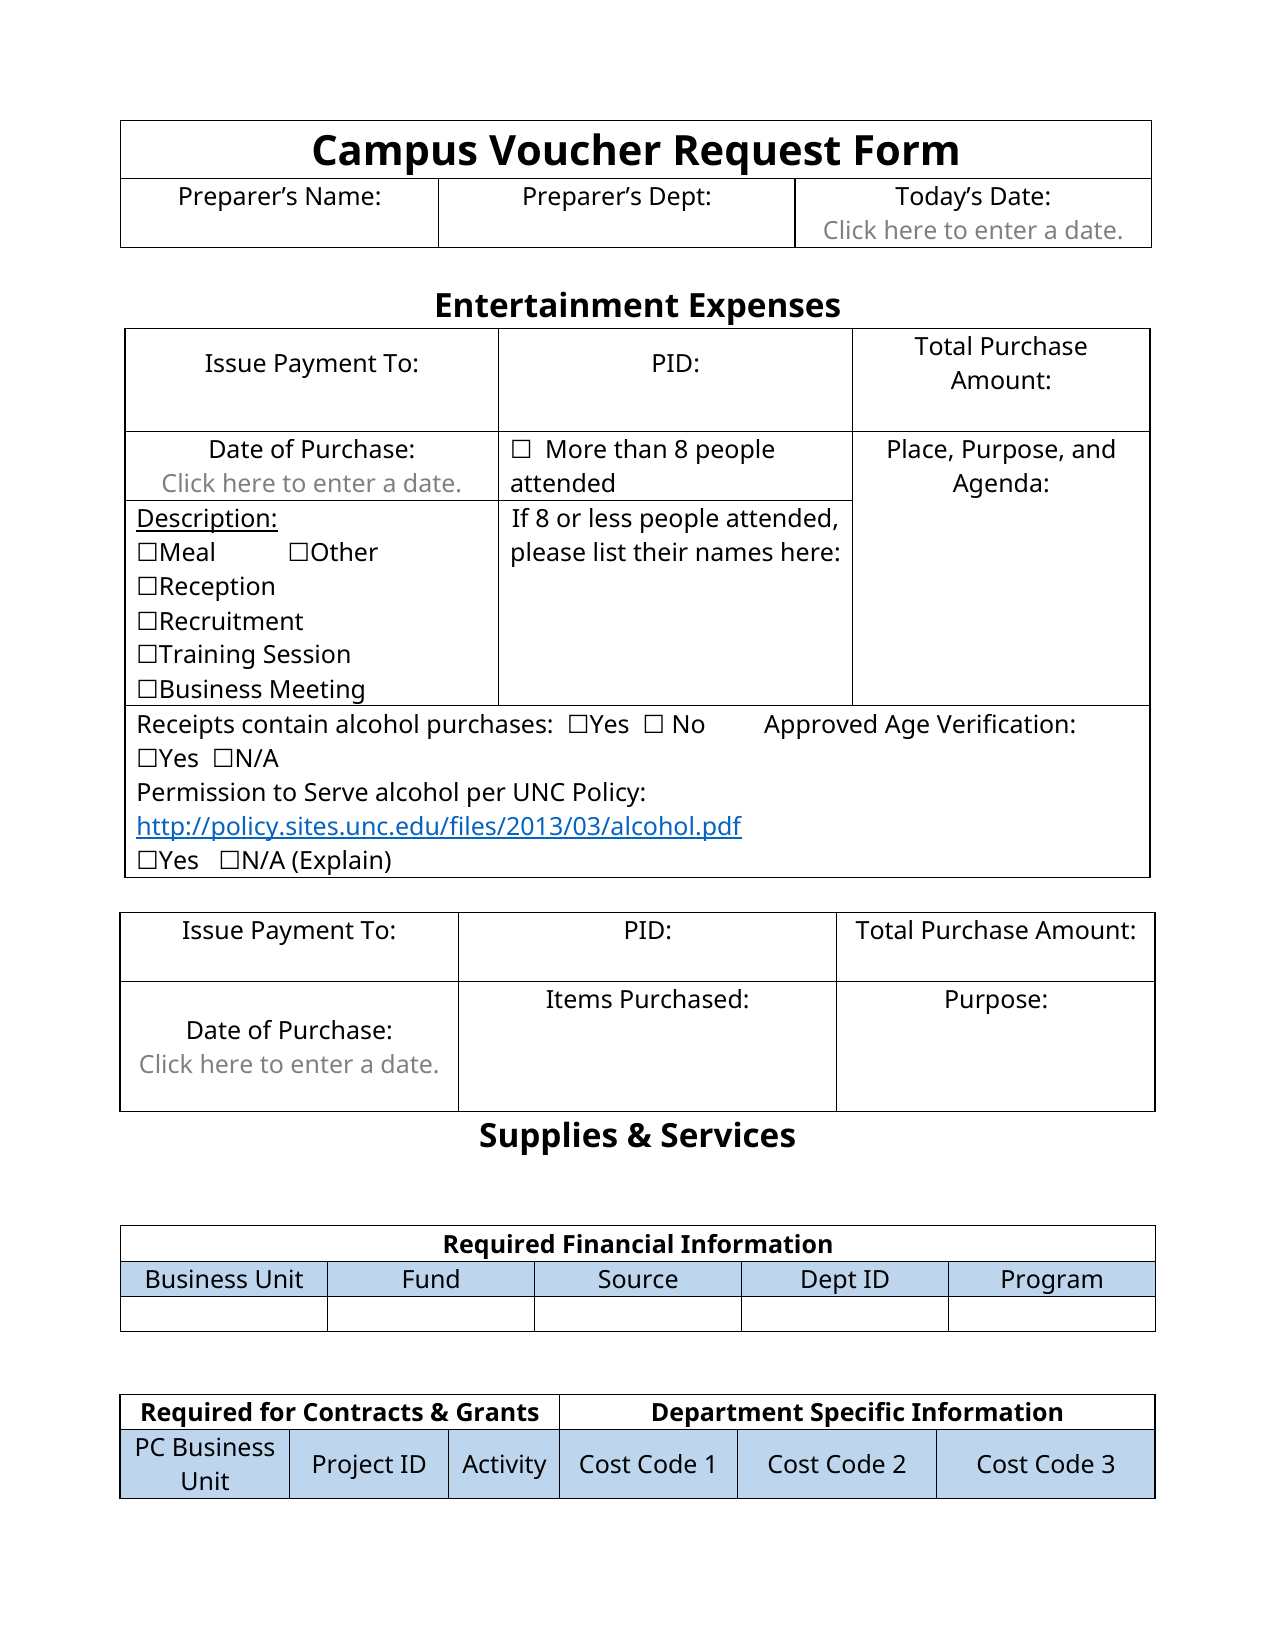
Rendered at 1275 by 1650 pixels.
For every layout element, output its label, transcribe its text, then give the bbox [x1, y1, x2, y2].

table_header PID: [499, 329, 852, 431]
table_cell Fund [328, 1262, 534, 1296]
table_cell Purpose: [837, 982, 1154, 1111]
table_cell Date of Purchase: [121, 982, 458, 1111]
table_cell Cost Code 3 [937, 1430, 1154, 1498]
table_cell Source [535, 1262, 741, 1296]
table_cell Preparer’s Name: [121, 179, 438, 247]
table_cell Program [949, 1262, 1155, 1296]
table_cell Items Purchased: [459, 982, 836, 1111]
table_cell Preparer’s Dept: [439, 179, 794, 247]
table_cell More than 8 people attended [499, 432, 852, 500]
table_cell [535, 1297, 741, 1331]
table_cell Place, Purpose, and Agenda: [853, 432, 1149, 705]
table_cell Project ID [290, 1430, 448, 1498]
table_cell [121, 1297, 327, 1331]
table_header Issue Payment To: [126, 329, 498, 431]
table_header Required for Contracts & Grants [121, 1395, 559, 1429]
table_cell PC Business Unit [121, 1430, 289, 1498]
table_header Required Financial Information [121, 1226, 1155, 1261]
table_cell [949, 1297, 1155, 1331]
table_header Campus Voucher Request Form [121, 121, 1151, 178]
table_cell Cost Code 2 [738, 1430, 936, 1498]
text Entertainment Expenses [120, 282, 1155, 327]
table_cell Description: Meal Other Reception Recruitment Training Session Business Meeting [126, 501, 498, 705]
table_cell If 8 or less people attended, please list their names here: [499, 501, 852, 705]
table_cell [742, 1297, 948, 1331]
table_cell Activity [449, 1430, 559, 1498]
text Supplies & Services [120, 1112, 1155, 1157]
table_cell Receipts contain alcohol purchases: Yes No Approved Age Verification: Yes N/A Permission to Serve alcohol per UNC Policy: http://policy.sites.unc.edu/files/2013/03/alcohol.pdf Yes N/A (Explain) [126, 706, 1149, 877]
table_cell Cost Code 1 [560, 1430, 737, 1498]
table_cell Date of Purchase: [126, 432, 498, 500]
table_cell Today’s Date: [796, 179, 1151, 247]
table_header Department Specific Information [560, 1395, 1154, 1429]
table_header Total Purchase Amount: [853, 329, 1149, 431]
table_header Issue Payment To: [121, 913, 458, 981]
table_cell Business Unit [121, 1262, 327, 1296]
table_cell [328, 1297, 534, 1331]
table_header PID: [459, 913, 836, 981]
table_cell Dept ID [742, 1262, 948, 1296]
table_header Total Purchase Amount: [837, 913, 1154, 981]
